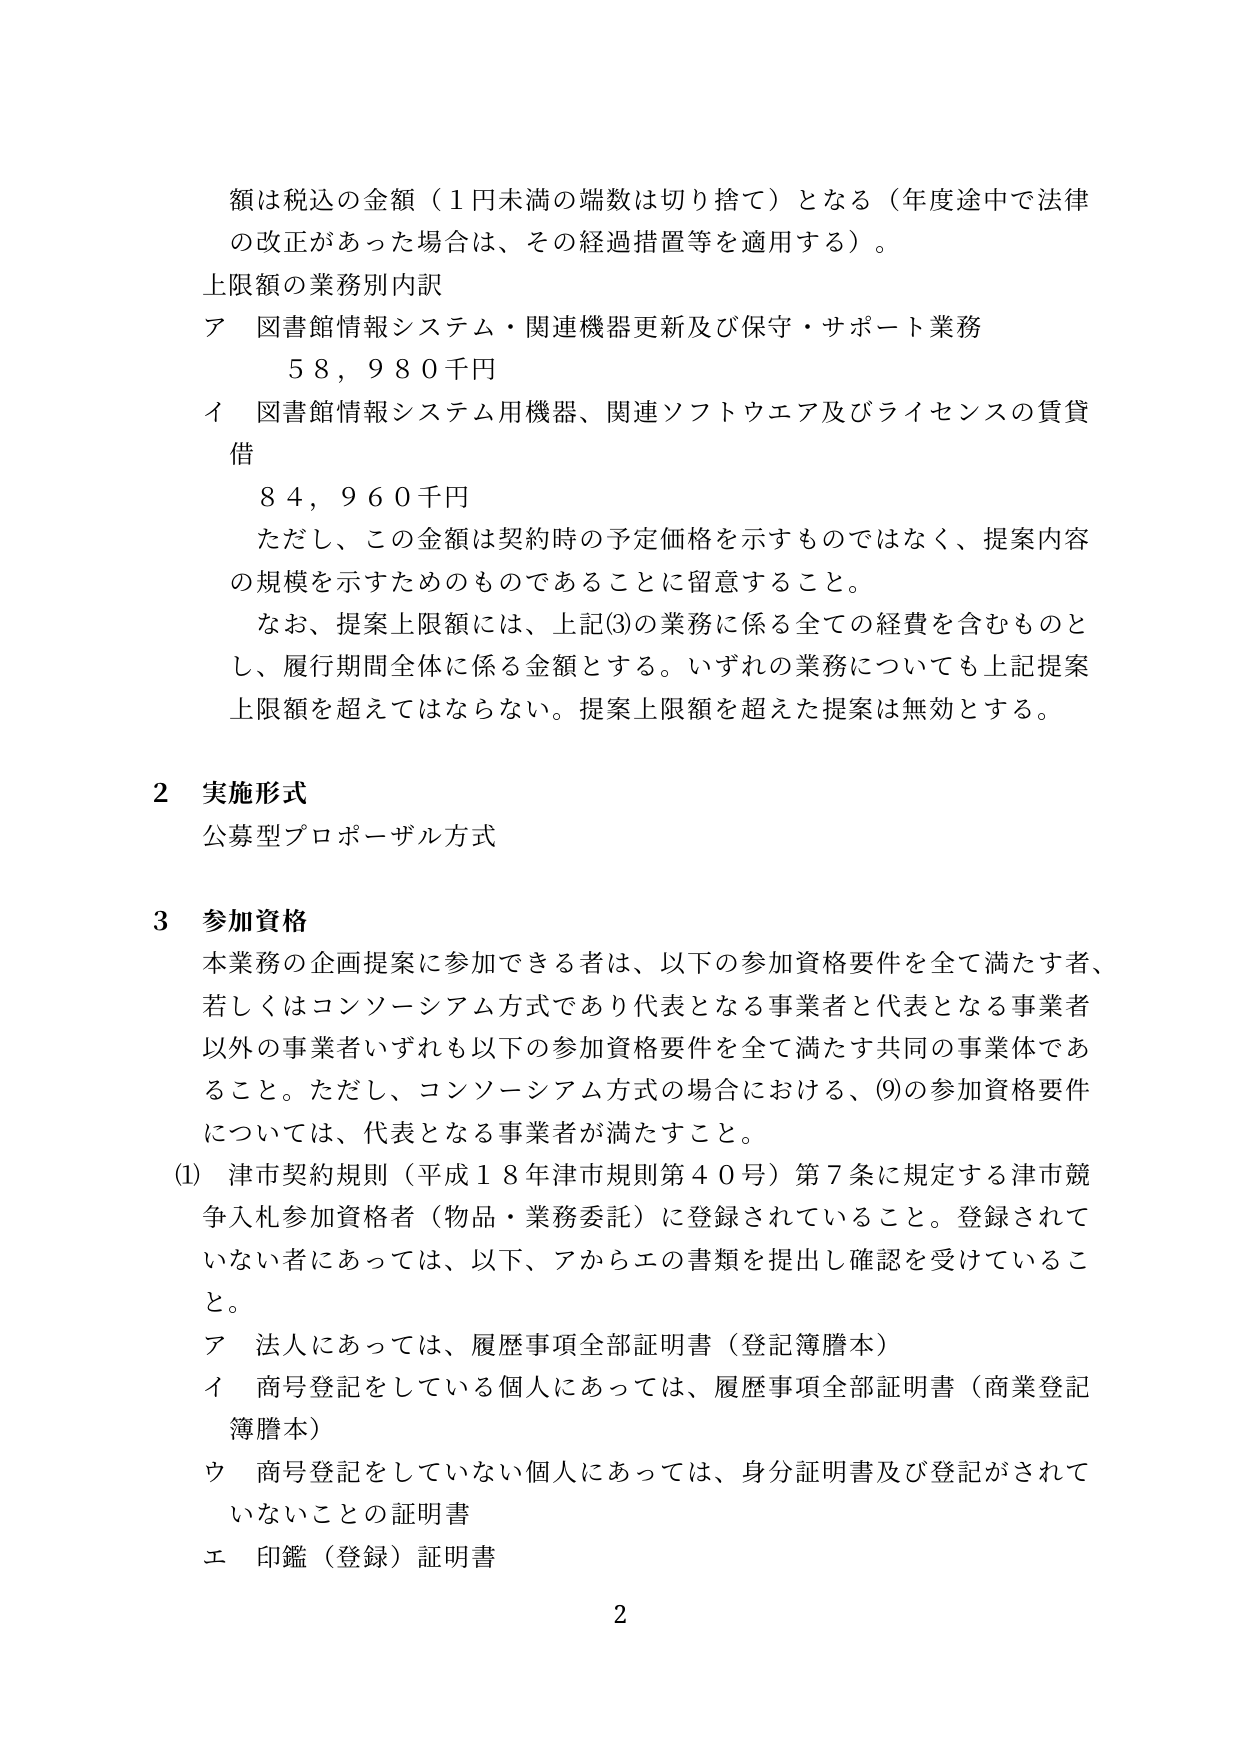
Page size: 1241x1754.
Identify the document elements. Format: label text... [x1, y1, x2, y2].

text ウ 商号登記をしていない個人にあっては、身分証明書及び登記がされていないことの証明書 [202, 1449, 1092, 1534]
text ５８，９８０千円 [148, 347, 1092, 389]
text なお、提案上限額には、上記⑶の業務に係る全ての経費を含むものとし、履行期間全体に係る金額とする。いずれの業務についても上記提案上限額を超えてはならない。提案上限額を超えた提案は無効とする。 [229, 601, 1092, 728]
text ⑴ 津市契約規則（平成１８年津市規則第４０号）第７条に規定する津市競争入札参加資格者（物品・業務委託）に登録されていること。登録されていない者にあっては、以下、アからエの書類を提出し確認を受けていること。 [148, 1152, 1092, 1322]
text ３ 参加資格 [148, 898, 1092, 941]
text イ 図書館情報システム用機器、関連ソフトウエア及びライセンスの賃貸借 [202, 389, 1092, 474]
text ８４，９６０千円 [148, 474, 1092, 517]
text ア 法人にあっては、履歴事項全部証明書（登記簿謄本） [202, 1322, 1092, 1364]
text イ 商号登記をしている個人にあっては、履歴事項全部証明書（商業登記簿謄本） [202, 1364, 1092, 1449]
text 公募型プロポーザル方式 [148, 813, 1092, 856]
text エ 印鑑（登録）証明書 [202, 1534, 1092, 1576]
text ２ 実施形式 [148, 771, 1092, 813]
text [229, 177, 1092, 262]
text ア 図書館情報システム・関連機器更新及び保守・サポート業務 [148, 304, 1092, 347]
text ただし、この金額は契約時の予定価格を示すものではなく、提案内容の規模を示すためのものであることに留意すること。 [229, 517, 1092, 601]
text 本業務の企画提案に参加できる者は、以下の参加資格要件を全て満たす者、若しくはコンソーシアム方式であり代表となる事業者と代表となる事業者以外の事業者いずれも以下の参加資格要件を全て満たす共同の事業体であること。ただし、コンソーシアム方式の場合における、⑼の参加資格要件については、代表となる事業者が満たすこと。 [148, 941, 1092, 1152]
text 上限額の業務別内訳 [148, 262, 1092, 304]
